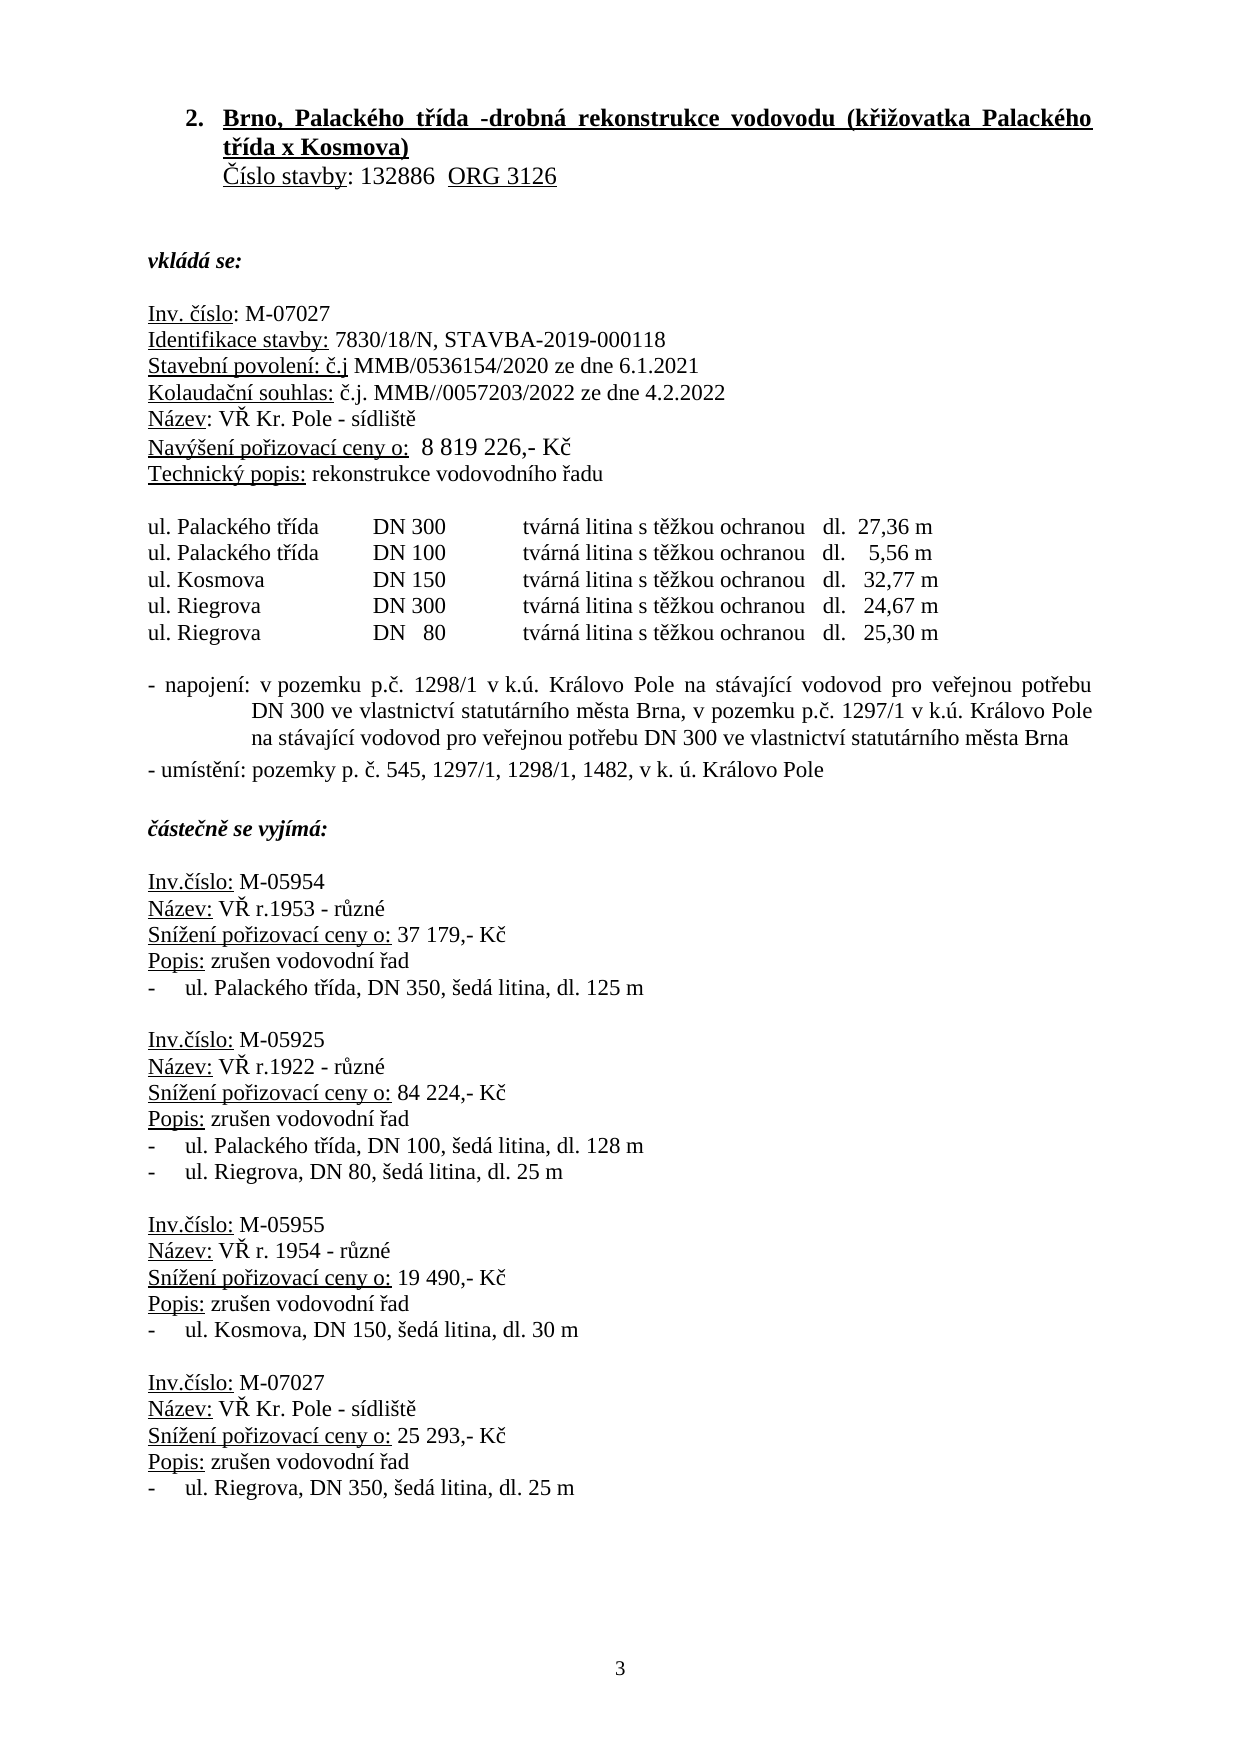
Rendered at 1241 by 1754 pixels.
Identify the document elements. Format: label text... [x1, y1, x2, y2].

text Název: VŘ Kr. Pole - sídliště [148, 1395, 1093, 1422]
text Inv.číslo: M-05954 [148, 868, 1093, 894]
list Brno, Palackého třída -drobná rekonstrukce vodovodu (křižovatka Palackého třída x Kosmova) [185, 103, 1093, 161]
text Snížení pořizovací ceny o: 37 179,- Kč [148, 921, 1093, 947]
text Navýšení pořizovací ceny o: 8 819 226,- Kč [148, 432, 1093, 460]
text Inv.číslo: M-05955 [148, 1211, 1093, 1237]
text Popis: zrušen vodovodní řad [148, 1105, 1093, 1132]
text Popis: zrušen vodovodní řad [148, 1290, 1093, 1316]
text vkládá se: [148, 247, 1093, 273]
text částečně se vyjímá: [148, 816, 1093, 842]
text Inv.číslo: M-05925 [148, 1026, 1093, 1053]
text Snížení pořizovací ceny o: 19 490,- Kč [148, 1263, 1093, 1290]
list Číslo stavby: 132886 ORG 3126 [223, 161, 1093, 190]
text ul. Riegrova DN 80 tvárná litina s těžkou ochranou dl. 25,30 m [148, 618, 1093, 645]
text Inv. číslo: M-07027 [148, 300, 1093, 326]
list ul. Palackého třída, DN 350, šedá litina, dl. 125 m [148, 974, 1093, 1000]
list ul. Riegrova, DN 350, šedá litina, dl. 25 m [148, 1474, 1093, 1501]
list ul. Palackého třída, DN 100, šedá litina, dl. 128 m [148, 1132, 1093, 1158]
text Název: VŘ r.1953 - různé [148, 894, 1093, 921]
text Stavební povolení: č.j MMB/0536154/2020 ze dne 6.1.2021 [148, 353, 1093, 379]
text Inv.číslo: M-07027 [148, 1369, 1093, 1395]
text Popis: zrušen vodovodní řad [148, 1448, 1093, 1474]
text Název: VŘ Kr. Pole - sídliště [148, 405, 1093, 432]
text Název: VŘ r. 1954 - různé [148, 1237, 1093, 1263]
text ul. Kosmova DN 150 tvárná litina s těžkou ochranou dl. 32,77 m [148, 566, 1093, 592]
text Kolaudační souhlas: č.j. MMB//0057203/2022 ze dne 4.2.2022 [148, 379, 1093, 405]
text ul. Palackého třída DN 300 tvárná litina s těžkou ochranou dl. 27,36 m [148, 513, 1093, 539]
text - napojení: v pozemku p.č. 1298/1 v k.ú. Královo Pole na stávající vodovod pro veřejnou potřebu DN 300 ve vlastnictví statutárního města Brna, v pozemku p.č. 1297/1 v k.ú. Královo Pole na stávající vodovod pro veřejnou potřebu DN 300 ve vlastnictví statutárního města Brna [148, 671, 1093, 750]
text - umístění: pozemky p. č. 545, 1297/1, 1298/1, 1482, v k. ú. Královo Pole [148, 757, 1093, 783]
text Popis: zrušen vodovodní řad [148, 947, 1093, 974]
text Snížení pořizovací ceny o: 25 293,- Kč [148, 1422, 1093, 1448]
text Technický popis: rekonstrukce vodovodního řadu [148, 460, 1093, 487]
text Název: VŘ r.1922 - různé [148, 1053, 1093, 1079]
text Identifikace stavby: 7830/18/N, STAVBA-2019-000118 [148, 326, 1093, 353]
text Snížení pořizovací ceny o: 84 224,- Kč [148, 1079, 1093, 1105]
list ul. Kosmova, DN 150, šedá litina, dl. 30 m [148, 1316, 1093, 1343]
list ul. Riegrova, DN 80, šedá litina, dl. 25 m [148, 1158, 1093, 1184]
text ul. Palackého třída DN 100 tvárná litina s těžkou ochranou dl. 5,56 m [148, 539, 1093, 566]
text ul. Riegrova DN 300 tvárná litina s těžkou ochranou dl. 24,67 m [148, 592, 1093, 618]
